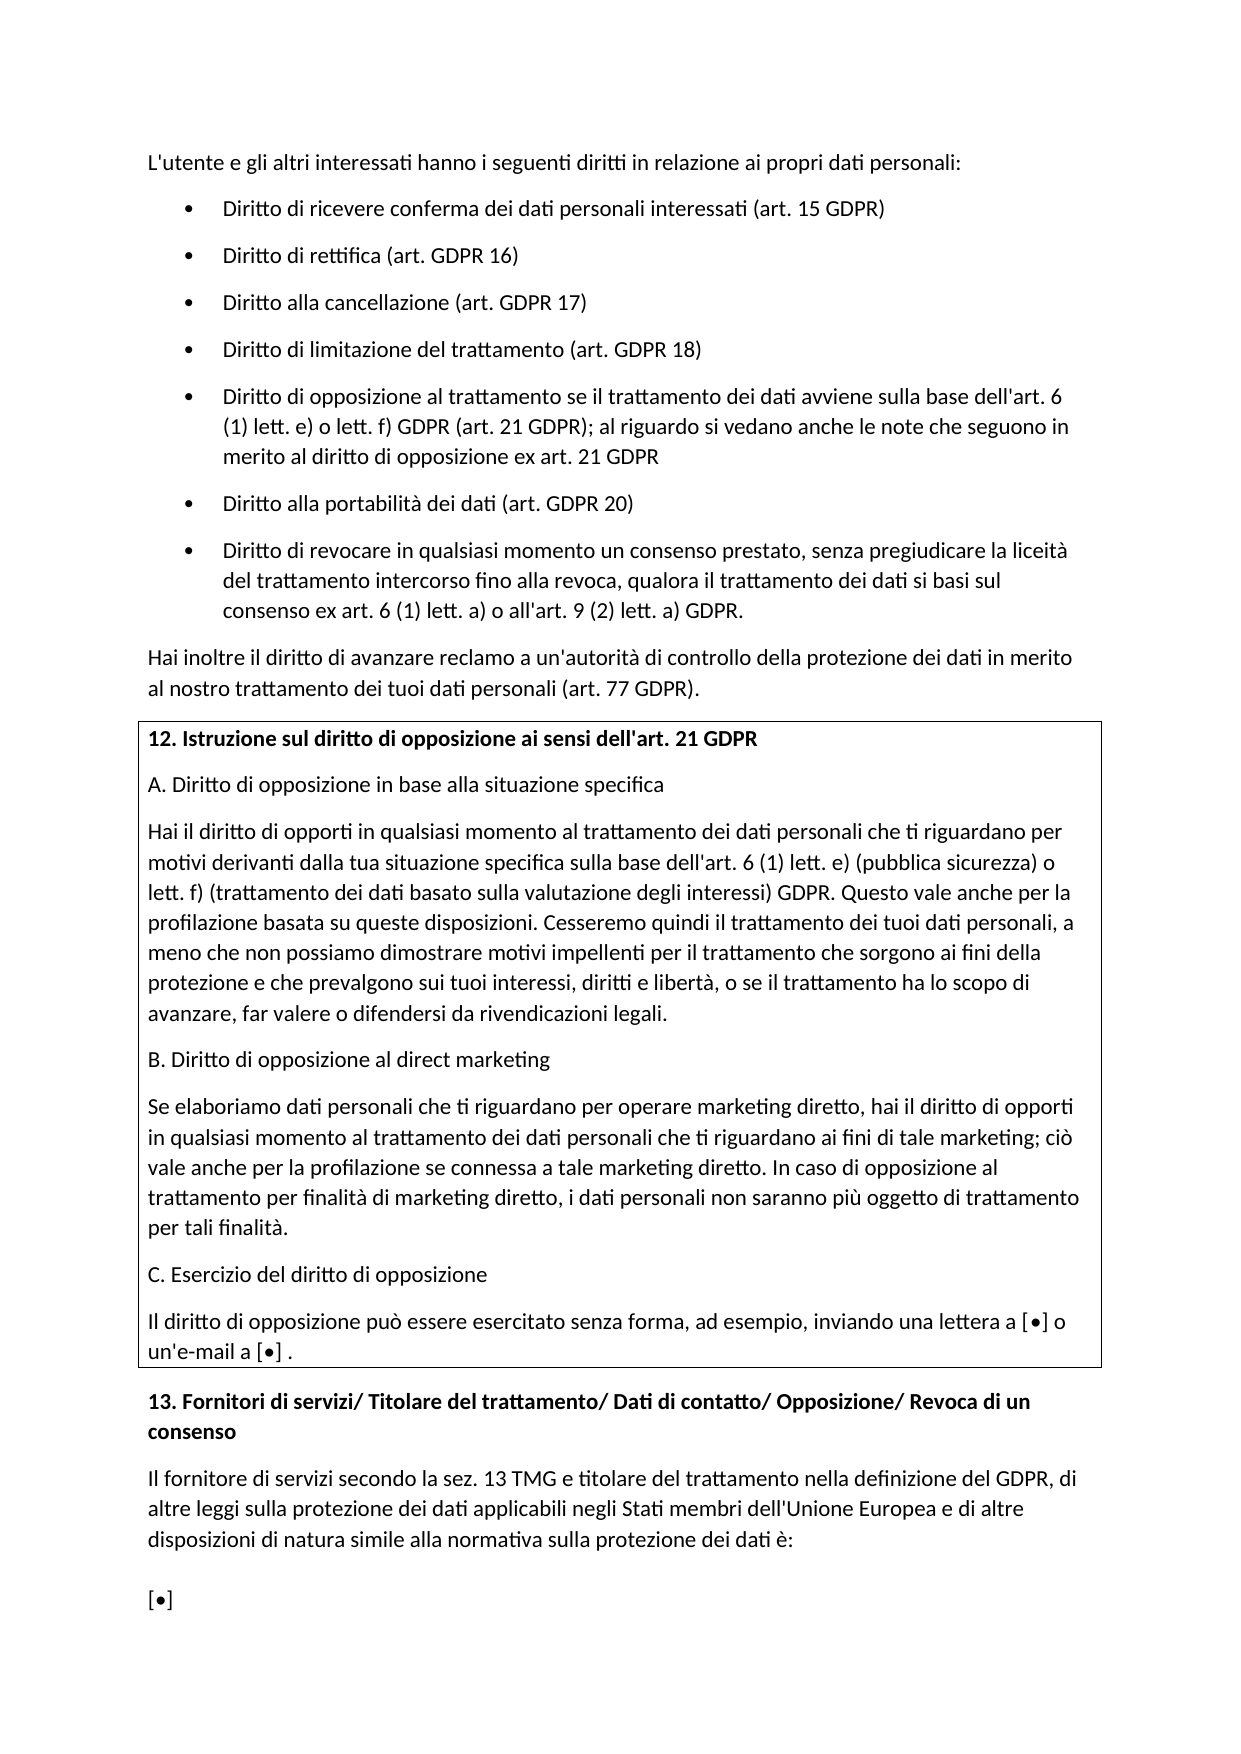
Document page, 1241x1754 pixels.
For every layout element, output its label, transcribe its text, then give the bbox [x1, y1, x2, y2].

text A. Diritto di opposizione in base alla situazione specifica [139, 767, 1101, 798]
text 12. Istruzione sul diritto di opposizione ai sensi dell'art. 21 GDPR [139, 722, 1101, 752]
list Diritto alla portabilità dei dati (art. GDPR 20) [185, 489, 1093, 517]
list Diritto di revocare in qualsiasi momento un consenso prestato, senza pregiudicare la liceità del trattamento intercorso fino alla revoca, qualora il trattamento dei dati si basi sul consenso ex art. 6 (1) lett. a) o all'art. 9 (2) lett. a) GDPR. [185, 536, 1093, 624]
text B. Diritto di opposizione al direct marketing [139, 1042, 1101, 1073]
text L'utente e gli altri interessati hanno i seguenti diritti in relazione ai propri dati personali: [148, 148, 1093, 176]
list Diritto di rettifica (art. GDPR 16) [185, 241, 1093, 269]
text Hai il diritto di opporti in qualsiasi momento al trattamento dei dati personali che ti riguardano per motivi derivanti dalla tua situazione specifica sulla base dell'art. 6 (1) lett. e) (pubblica sicurezza) o lett. f) (trattamento dei dati basato sulla valutazione degli interessi) GDPR. Questo vale anche per la profilazione basata su queste disposizioni. Cesseremo quindi il trattamento dei tuoi dati personali, a meno che non possiamo dimostrare motivi impellenti per il trattamento che sorgono ai fini della protezione e che prevalgono sui tuoi interessi, diritti e libertà, o se il trattamento ha lo scopo di avanzare, far valere o difendersi da rivendicazioni legali. [139, 814, 1101, 1027]
text Hai inoltre il diritto di avanzare reclamo a un'autorità di controllo della protezione dei dati in merito al nostro trattamento dei tuoi dati personali (art. 77 GDPR). [148, 643, 1093, 702]
text 13. Fornitori di servizi/ Titolare del trattamento/ Dati di contatto/ Opposizione/ Revoca di un consenso [148, 1387, 1093, 1445]
text Il diritto di opposizione può essere esercitato senza forma, ad esempio, inviando una lettera a [•] o un'e-mail a [•] . [139, 1304, 1101, 1367]
list Diritto di opposizione al trattamento se il trattamento dei dati avviene sulla base dell'art. 6 (1) lett. e) o lett. f) GDPR (art. 21 GDPR); al riguardo si vedano anche le note che seguono in merito al diritto di opposizione ex art. 21 GDPR [185, 382, 1093, 470]
text C. Esercizio del diritto di opposizione [139, 1257, 1101, 1288]
list Diritto di limitazione del trattamento (art. GDPR 18) [185, 335, 1093, 363]
text Se elaboriamo dati personali che ti riguardano per operare marketing diretto, hai il diritto di opporti in qualsiasi momento al trattamento dei dati personali che ti riguardano ai fini di tale marketing; ciò vale anche per la profilazione se connessa a tale marketing diretto. In caso di opposizione al trattamento per finalità di marketing diretto, i dati personali non saranno più oggetto di trattamento per tali finalità. [139, 1089, 1101, 1241]
list Diritto alla cancellazione (art. GDPR 17) [185, 288, 1093, 316]
text Il fornitore di servizi secondo la sez. 13 TMG e titolare del trattamento nella definizione del GDPR, di altre leggi sulla protezione dei dati applicabili negli Stati membri dell'Unione Europea e di altre disposizioni di natura simile alla normativa sulla protezione dei dati è: [•] [148, 1464, 1093, 1613]
list Diritto di ricevere conferma dei dati personali interessati (art. 15 GDPR) [185, 194, 1093, 222]
